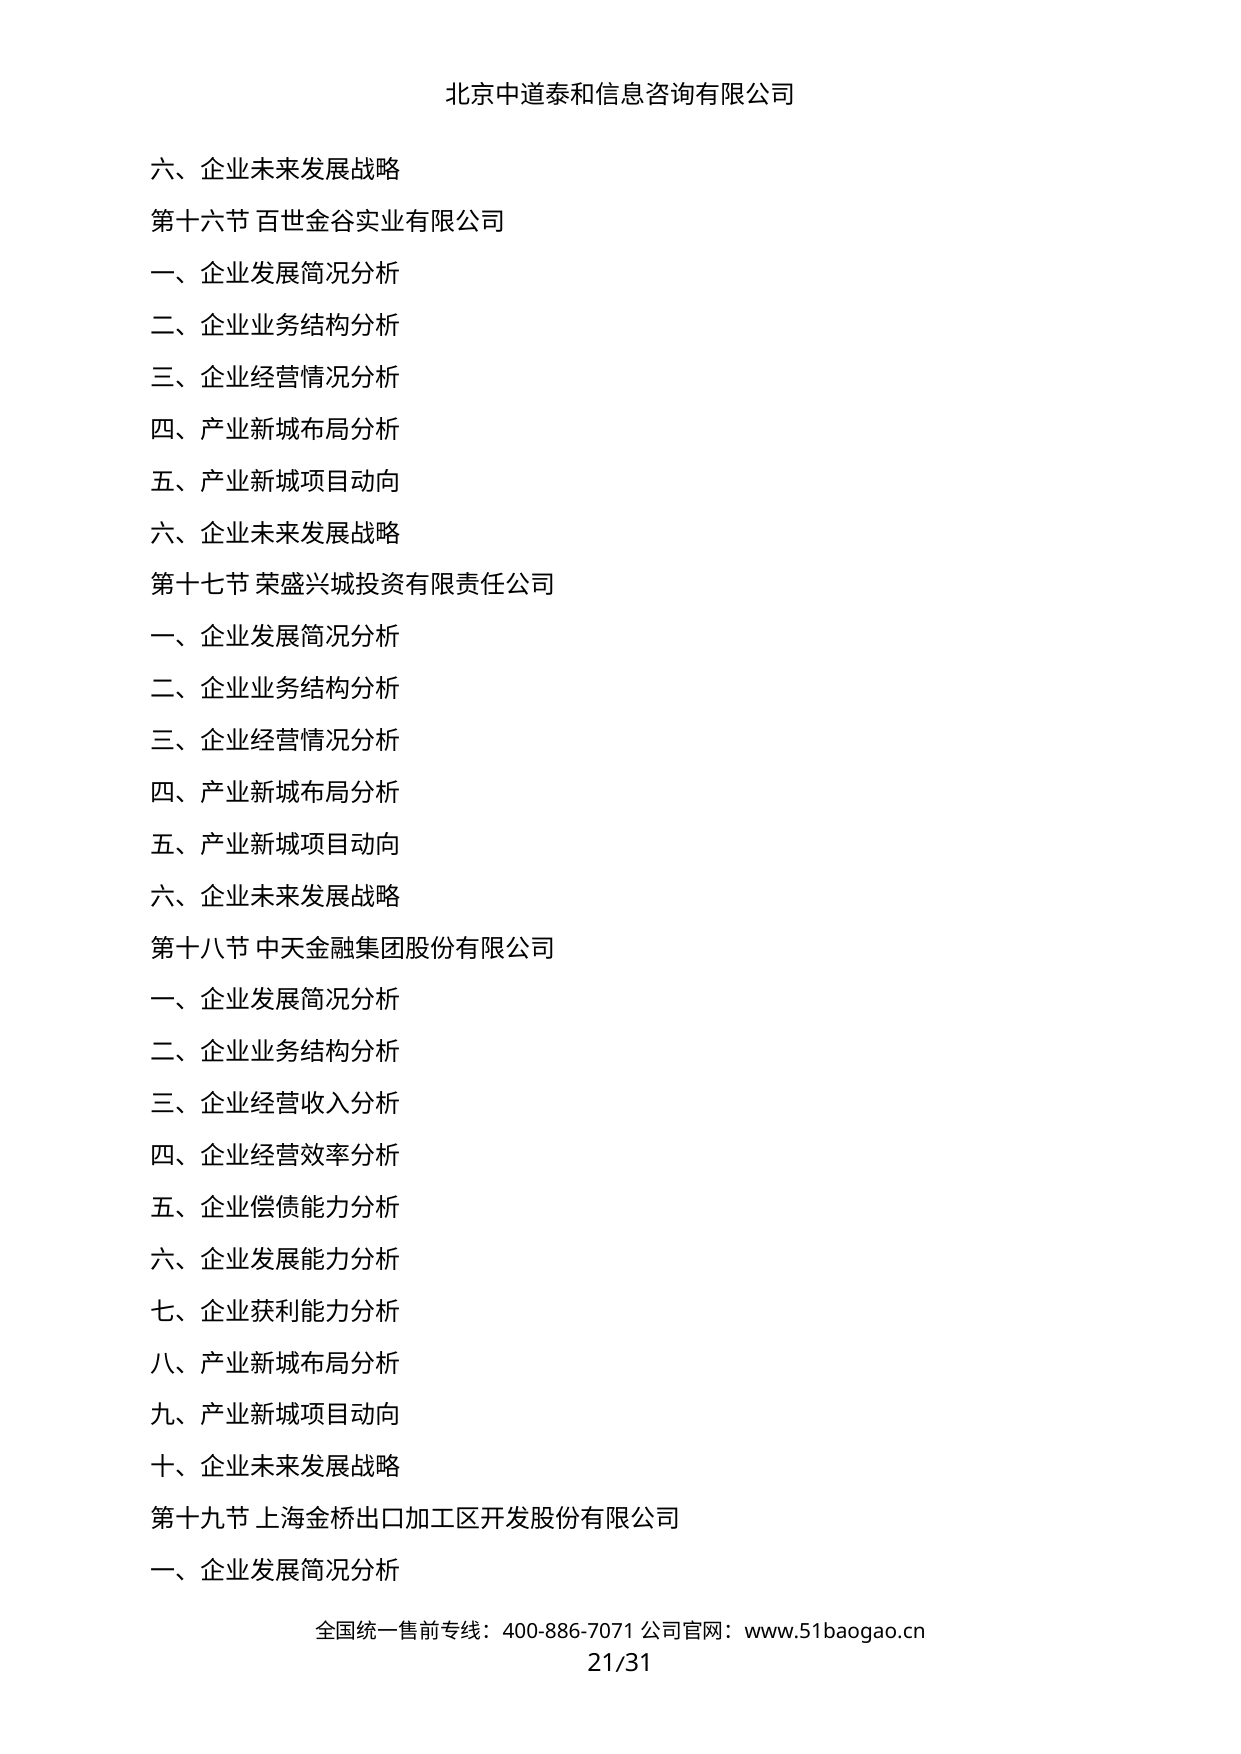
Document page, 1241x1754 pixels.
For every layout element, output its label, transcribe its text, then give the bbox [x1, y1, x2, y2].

text 六、企业发展能力分析 [150, 1239, 1090, 1276]
text 四、产业新城布局分析 [150, 409, 1090, 446]
text 七、企业获利能力分析 [150, 1291, 1090, 1327]
text 二、企业业务结构分析 [150, 1032, 1090, 1068]
text 四、企业经营效率分析 [150, 1136, 1090, 1172]
text 十、企业未来发展战略 [150, 1447, 1090, 1483]
text 三、企业经营情况分析 [150, 357, 1090, 394]
text 三、企业经营情况分析 [150, 721, 1090, 757]
text 四、产业新城布局分析 [150, 772, 1090, 809]
text 第十六节 百世金谷实业有限公司 [150, 202, 1090, 238]
text 六、企业未来发展战略 [150, 150, 1090, 186]
text 三、企业经营收入分析 [150, 1084, 1090, 1120]
text 六、企业未来发展战略 [150, 876, 1090, 912]
text 第十七节 荣盛兴城投资有限责任公司 [150, 565, 1090, 601]
text 第十八节 中天金融集团股份有限公司 [150, 928, 1090, 964]
text 五、产业新城项目动向 [150, 824, 1090, 861]
text 一、企业发展简况分析 [150, 1551, 1090, 1587]
text 五、企业偿债能力分析 [150, 1187, 1090, 1224]
text 五、产业新城项目动向 [150, 461, 1090, 497]
text 第十九节 上海金桥出口加工区开发股份有限公司 [150, 1499, 1090, 1535]
text 八、产业新城布局分析 [150, 1343, 1090, 1379]
text 一、企业发展简况分析 [150, 254, 1090, 290]
text 一、企业发展简况分析 [150, 980, 1090, 1016]
text 二、企业业务结构分析 [150, 669, 1090, 705]
text 二、企业业务结构分析 [150, 306, 1090, 342]
text 一、企业发展简况分析 [150, 617, 1090, 653]
text 六、企业未来发展战略 [150, 513, 1090, 549]
text 九、产业新城项目动向 [150, 1395, 1090, 1431]
